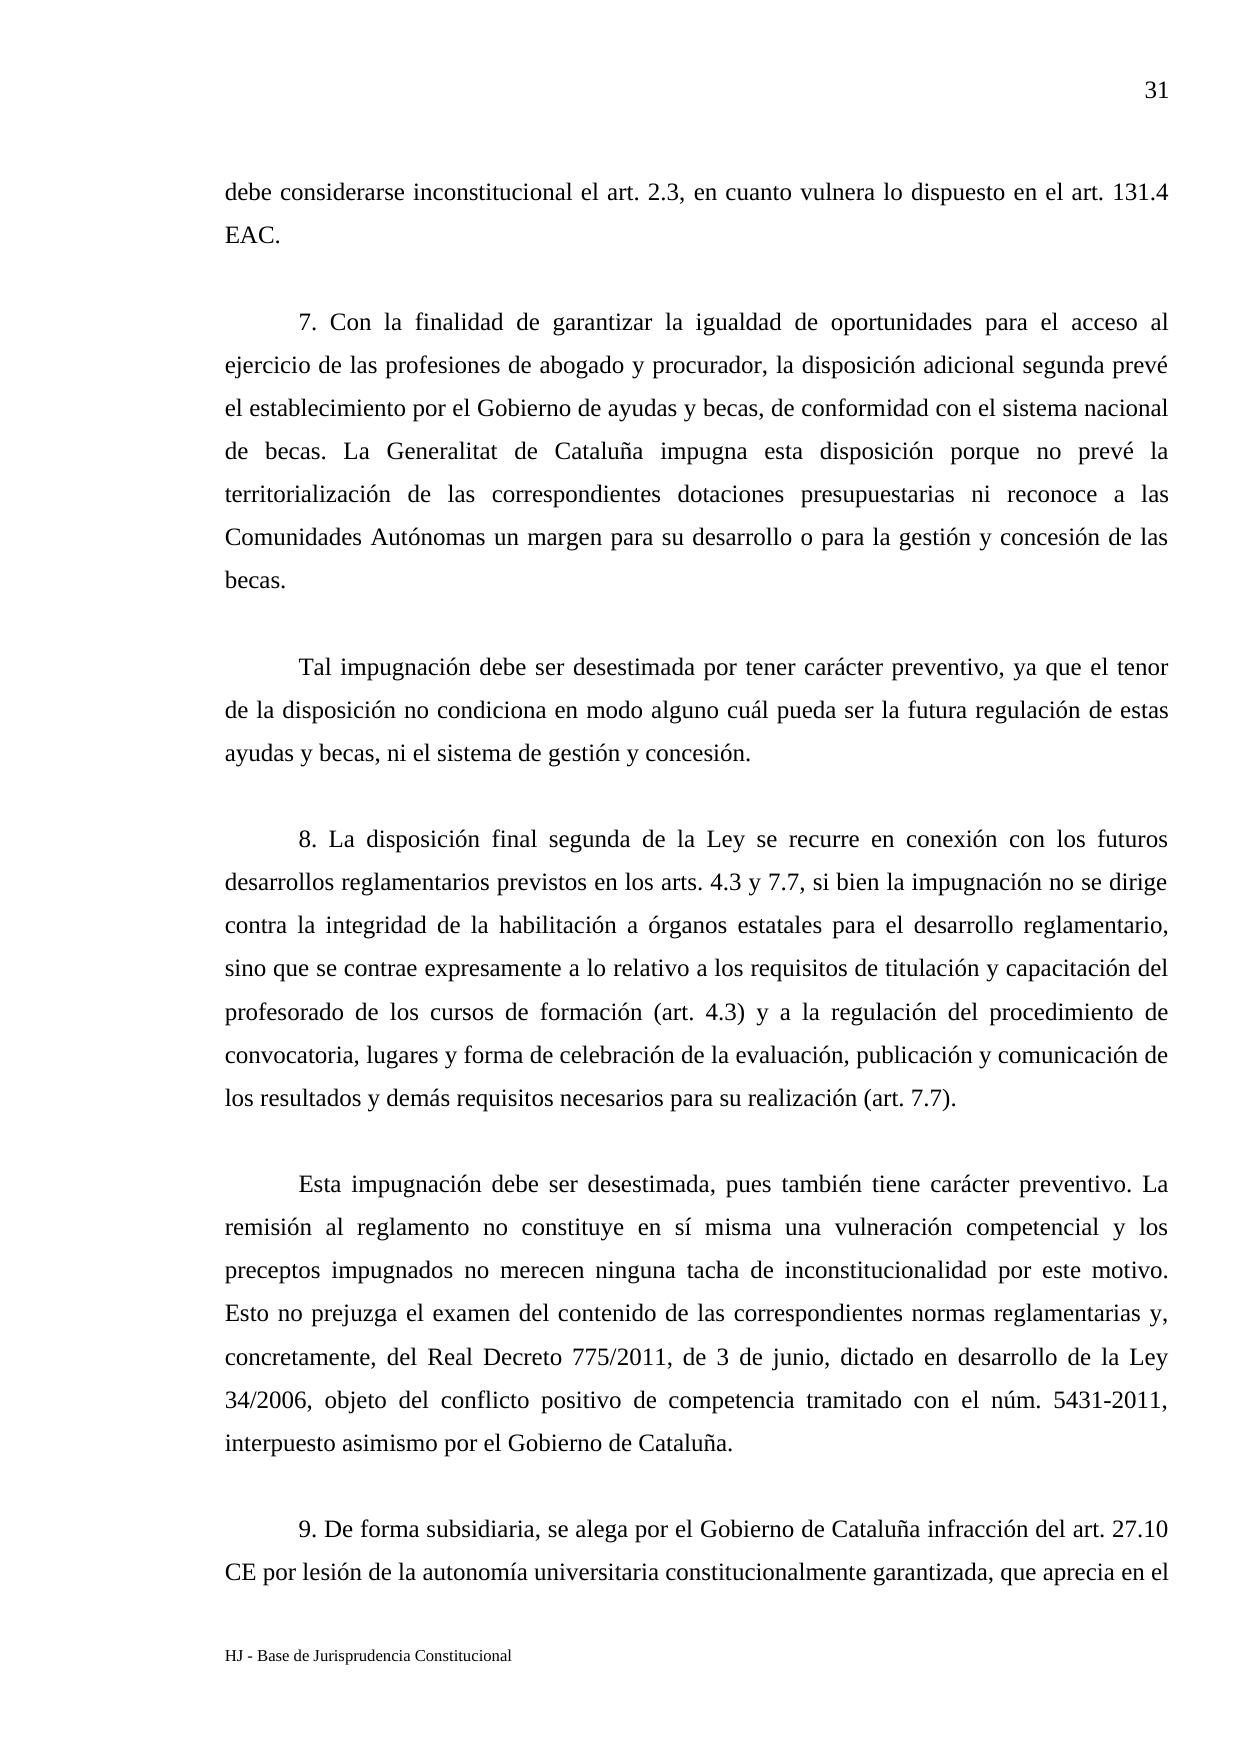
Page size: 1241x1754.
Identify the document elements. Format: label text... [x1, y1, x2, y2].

text 8. La disposición final segunda de la Ley se recurre en conexión con los futuros desarrollos reglamentarios previstos en los arts. 4.3 y 7.7, si bien la impugnación no se dirige contra la integridad de la habilitación a órganos estatales para el desarrollo reglamentario, sino que se contrae expresamente a lo relativo a los requisitos de titulación y capacitación del profesorado de los cursos de formación (art. 4.3) y a la regulación del procedimiento de convocatoria, lugares y forma de celebración de la evaluación, publicación y comunicación de los resultados y demás requisitos necesarios para su realización (art. 7.7). [224, 824, 1169, 1112]
text 7. Con la finalidad de garantizar la igualdad de oportunidades para el acceso al ejercicio de las profesiones de abogado y procurador, la disposición adicional segunda prevé el establecimiento por el Gobierno de ayudas y becas, de conformidad con el sistema nacional de becas. La Generalitat de Cataluña impugna esta disposición porque no prevé la territorialización de las correspondientes dotaciones presupuestarias ni reconoce a las Comunidades Autónomas un margen para su desarrollo o para la gestión y concesión de las becas. [224, 307, 1169, 594]
text Esta impugnación debe ser desestimada, pues también tiene carácter preventivo. La remisión al reglamento no constituye en sí misma una vulneración competencial y los preceptos impugnados no merecen ninguna tacha de inconstitucionalidad por este motivo. Esto no prejuzga el examen del contenido de las correspondientes normas reglamentarias y, concretamente, del Real Decreto 775/2011, de 3 de junio, dictado en desarrollo de la Ley 34/2006, objeto del conflicto positivo de competencia tramitado con el núm. 5431-2011, interpuesto asimismo por el Gobierno de Cataluña. [224, 1169, 1169, 1457]
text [224, 177, 1169, 249]
text Tal impugnación debe ser desestimada por tener carácter preventivo, ya que el tenor de la disposición no condiciona en modo alguno cuál pueda ser la futura regulación de estas ayudas y becas, ni el sistema de gestión y concesión. [224, 652, 1169, 767]
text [224, 1514, 1169, 1586]
